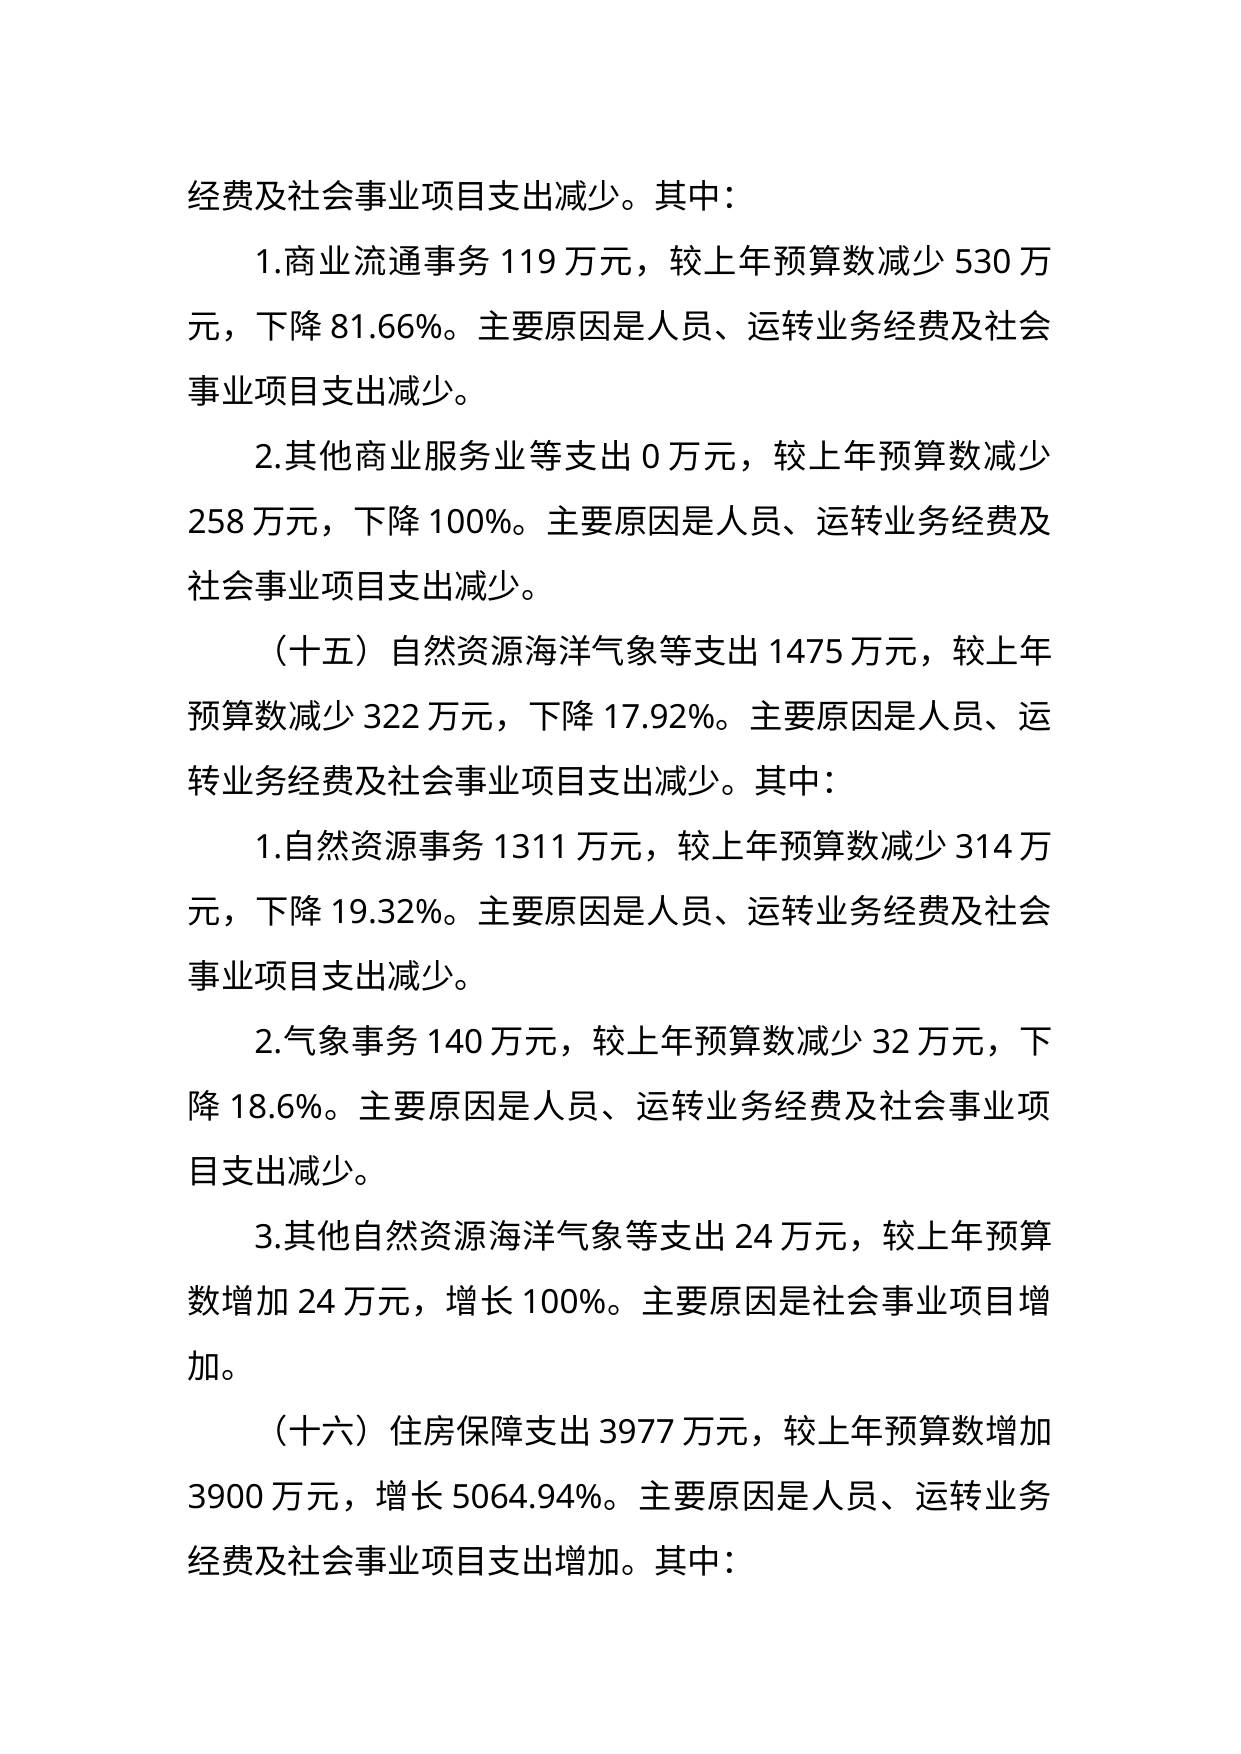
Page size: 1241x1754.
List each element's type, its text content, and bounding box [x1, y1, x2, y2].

text 1.商业流通事务119万元，较上年预算数减少530万元，下降81.66%。主要原因是人员、运转业务经费及社会事业项目支出减少。 [187, 227, 1053, 422]
text 3.其他自然资源海洋气象等支出24万元，较上年预算数增加24万元，增长100%。主要原因是社会事业项目增加。 [187, 1202, 1053, 1397]
text 2.其他商业服务业等支出0万元，较上年预算数减少258万元，下降100%。主要原因是人员、运转业务经费及社会事业项目支出减少。 [187, 422, 1053, 617]
text （十五）自然资源海洋气象等支出1475万元，较上年预算数减少322万元，下降17.92%。主要原因是人员、运转业务经费及社会事业项目支出减少。其中： [187, 617, 1053, 812]
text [187, 162, 1053, 227]
text （十六）住房保障支出3977万元，较上年预算数增加3900万元，增长5064.94%。主要原因是人员、运转业务经费及社会事业项目支出增加。其中： [187, 1397, 1053, 1592]
text 1.自然资源事务1311万元，较上年预算数减少314万元，下降19.32%。主要原因是人员、运转业务经费及社会事业项目支出减少。 [187, 812, 1053, 1007]
text 2.气象事务140万元，较上年预算数减少32万元，下降18.6%。主要原因是人员、运转业务经费及社会事业项目支出减少。 [187, 1007, 1053, 1202]
